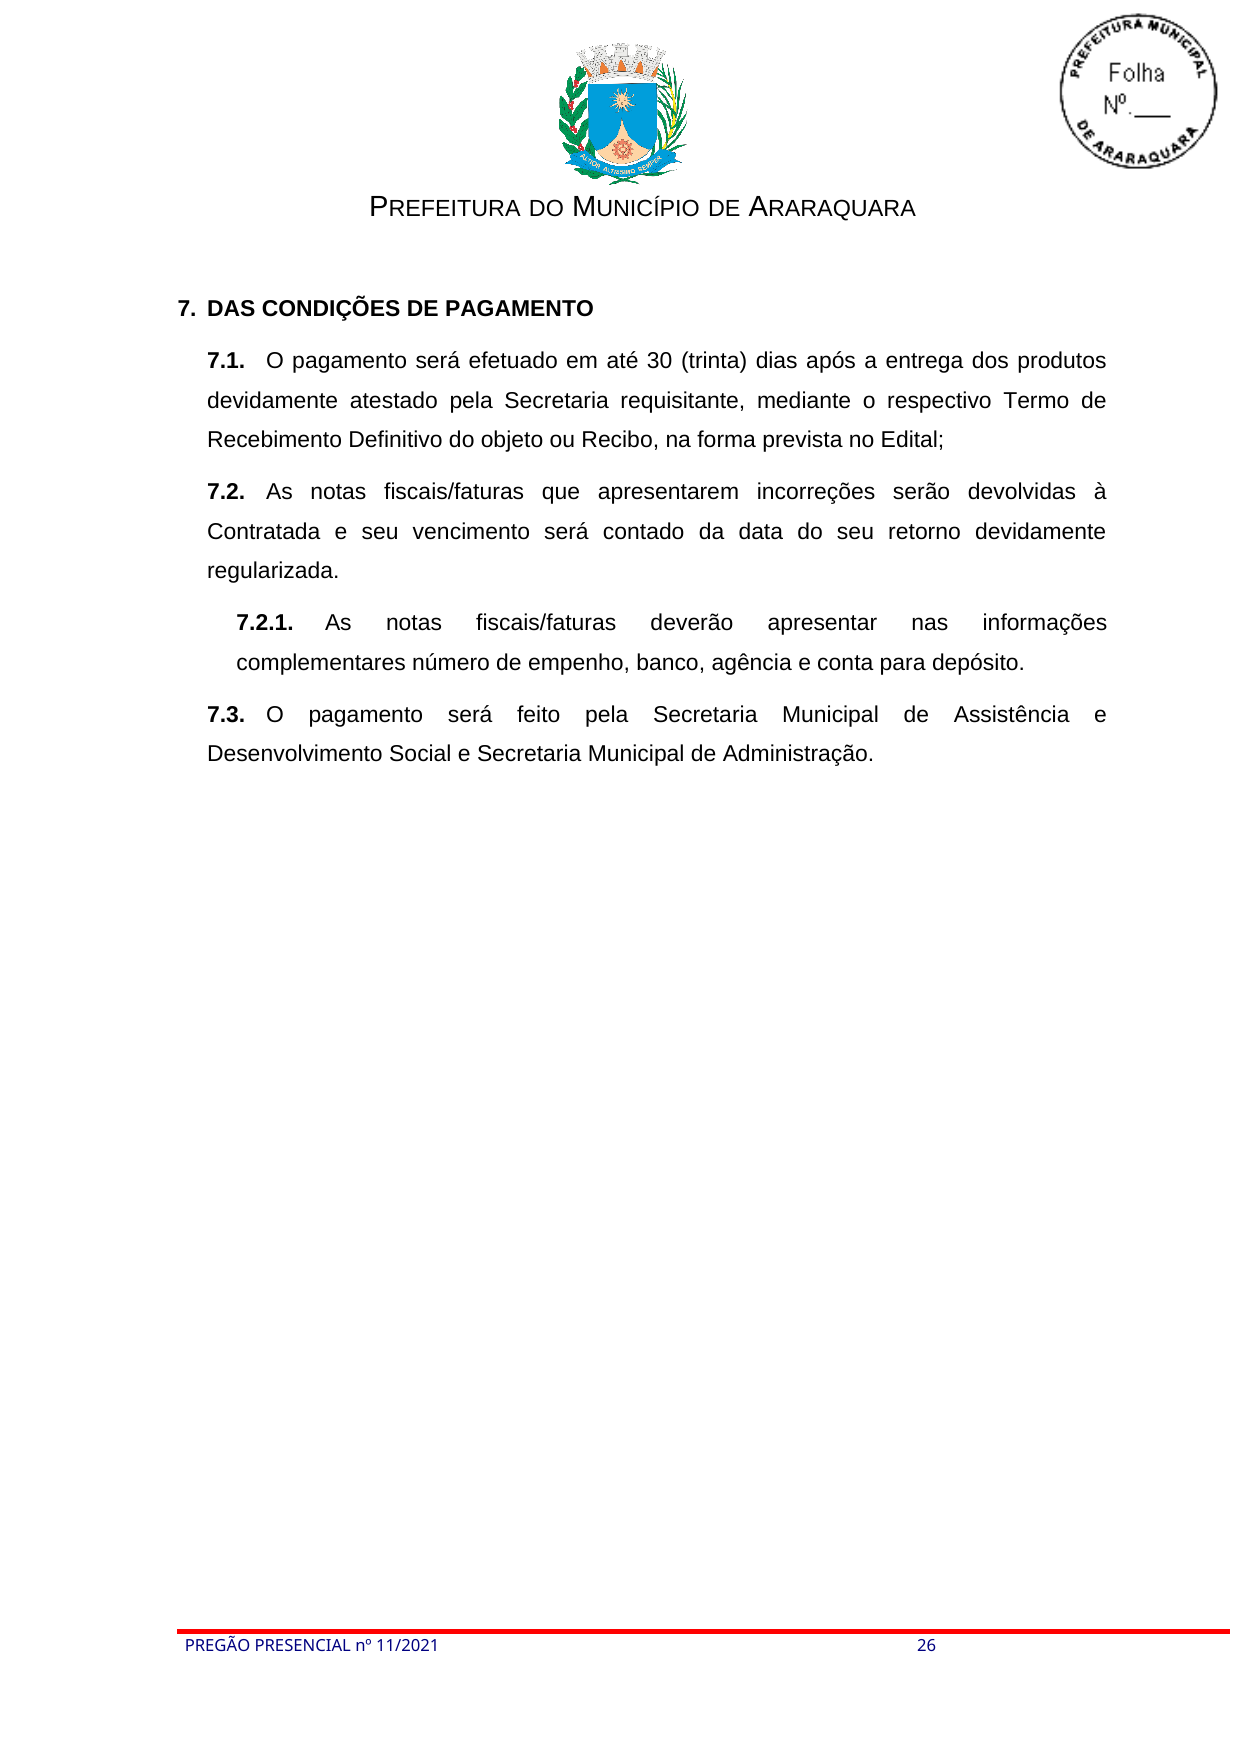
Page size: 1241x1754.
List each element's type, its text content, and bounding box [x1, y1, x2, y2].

list O pagamento será feito pela Secretaria Municipal de Assistência e Desenvolvimento Social e Secretaria Municipal de Administração. [207, 701, 1107, 767]
picture [546, 29, 695, 190]
picture [1057, 7, 1228, 174]
list DAS CONDIÇÕES DE PAGAMENTO [177, 295, 1107, 322]
list As notas fiscais/faturas que apresentarem incorreções serão devolvidas à Contratada e seu vencimento será contado da data do seu retorno devidamente regularizada. [207, 478, 1107, 584]
list O pagamento será efetuado em até 30 (trinta) dias após a entrega dos produtos devidamente atestado pela Secretaria requisitante, mediante o respectivo Termo de Recebimento Definitivo do objeto ou Recibo, na forma prevista no Edital; [207, 347, 1107, 453]
list As notas fiscais/faturas deverão apresentar nas informações complementares número de empenho, banco, agência e conta para depósito. [236, 609, 1107, 675]
